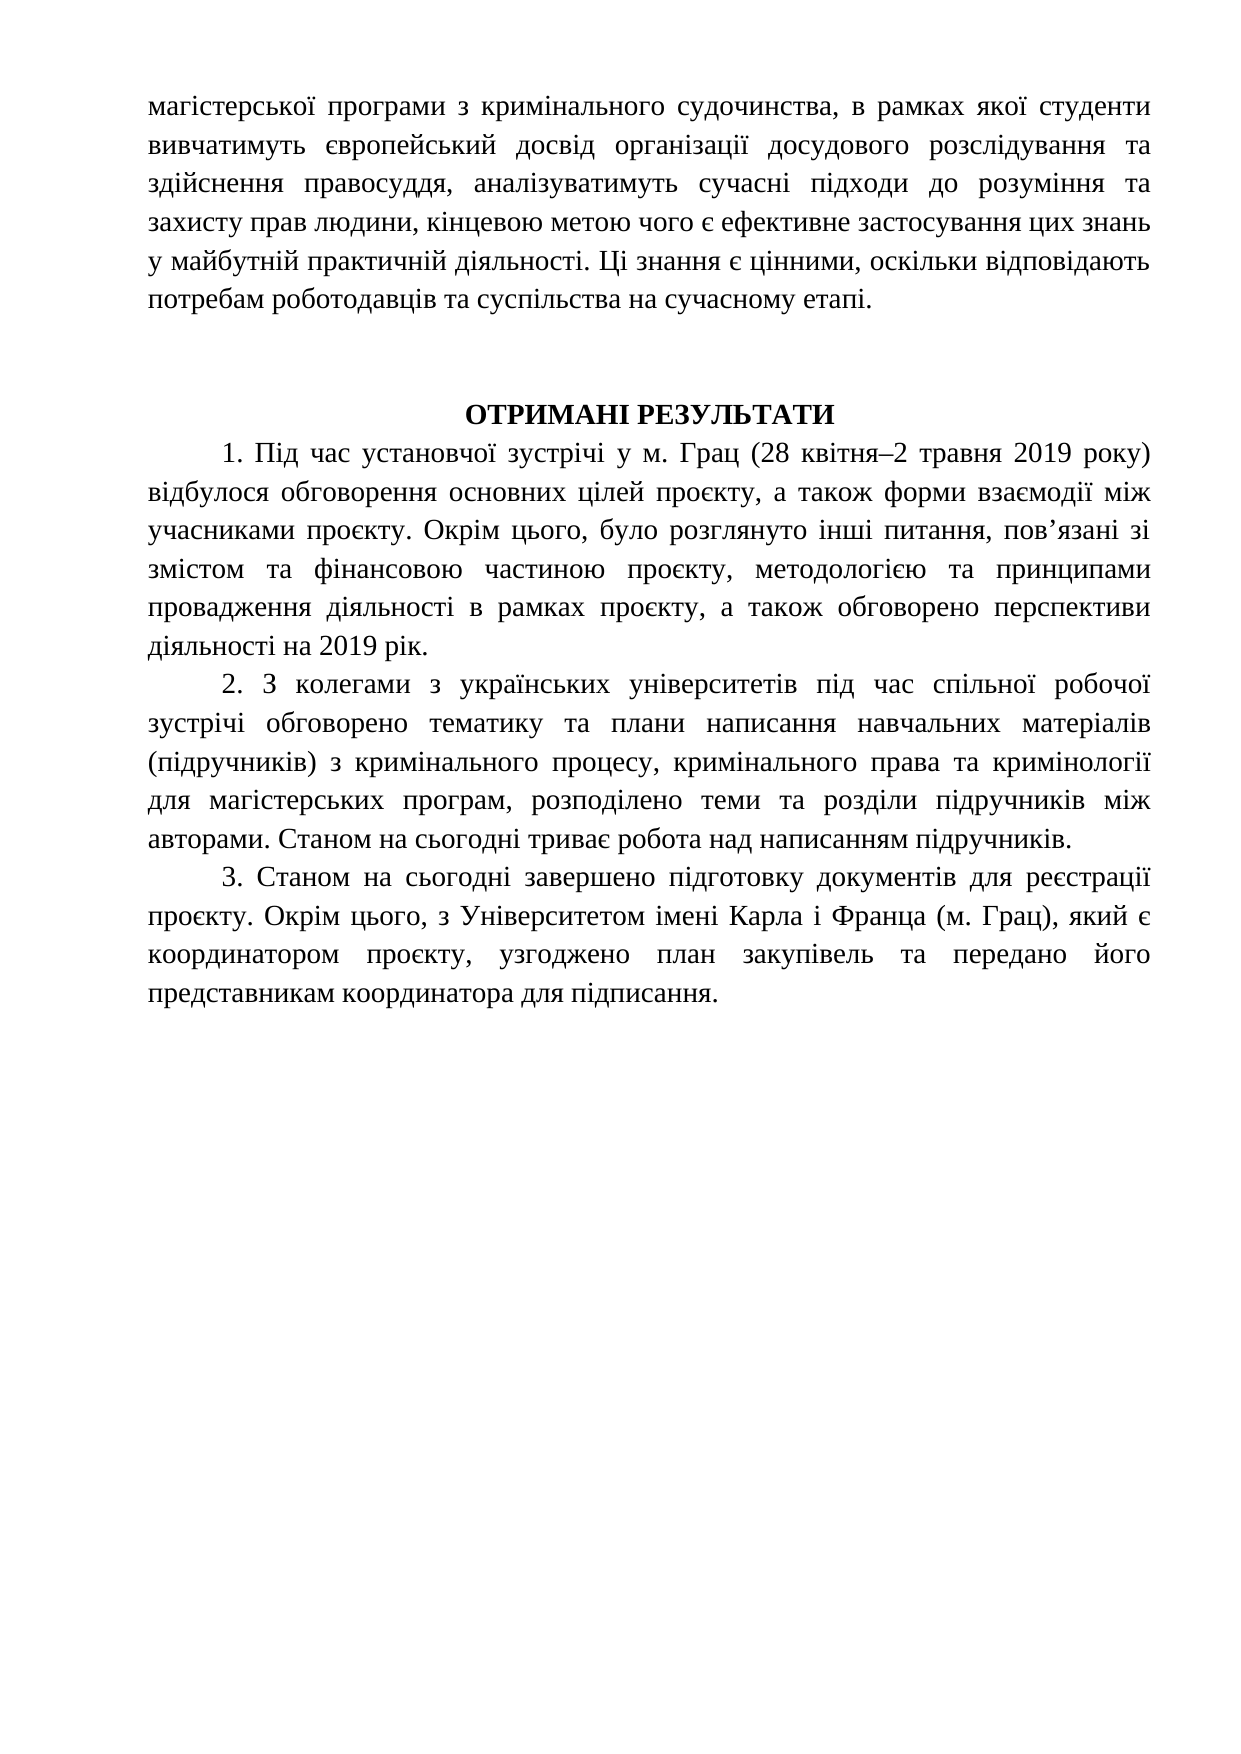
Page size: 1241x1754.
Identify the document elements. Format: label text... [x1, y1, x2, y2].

text 1. Під час установчої зустрічі у м. Грац (28 квітня–2 травня 2019 року) відбулося обговорення основних цілей проєкту, а також форми взаємодії між учасниками проєкту. Окрім цього, було розглянуто інші питання, пов’язані зі змістом та фінансовою частиною проєкту, методологією та принципами провадження діяльності в рамках проєкту, а також обговорено перспективи діяльності на 2019 рік. [148, 435, 1152, 662]
list ОТРИМАНІ РЕЗУЛЬТАТИ [148, 397, 1152, 430]
text 3. Станом на сьогодні завершено підготовку документів для реєстрації проєкту. Окрім цього, з Університетом імені Карла і Франца (м. Грац), який є координатором проєкту, узгоджено план закупівель та передано його представникам координатора для підписання. [148, 859, 1152, 1008]
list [148, 88, 1152, 315]
text 2. З колегами з українських університетів під час спільної робочої зустрічі обговорено тематику та плани написання навчальних матеріалів (підручників) з кримінального процесу, кримінального права та кримінології для магістерських програм, розподілено теми та розділи підручників між авторами. Станом на сьогодні триває робота над написанням підручників. [148, 667, 1152, 854]
